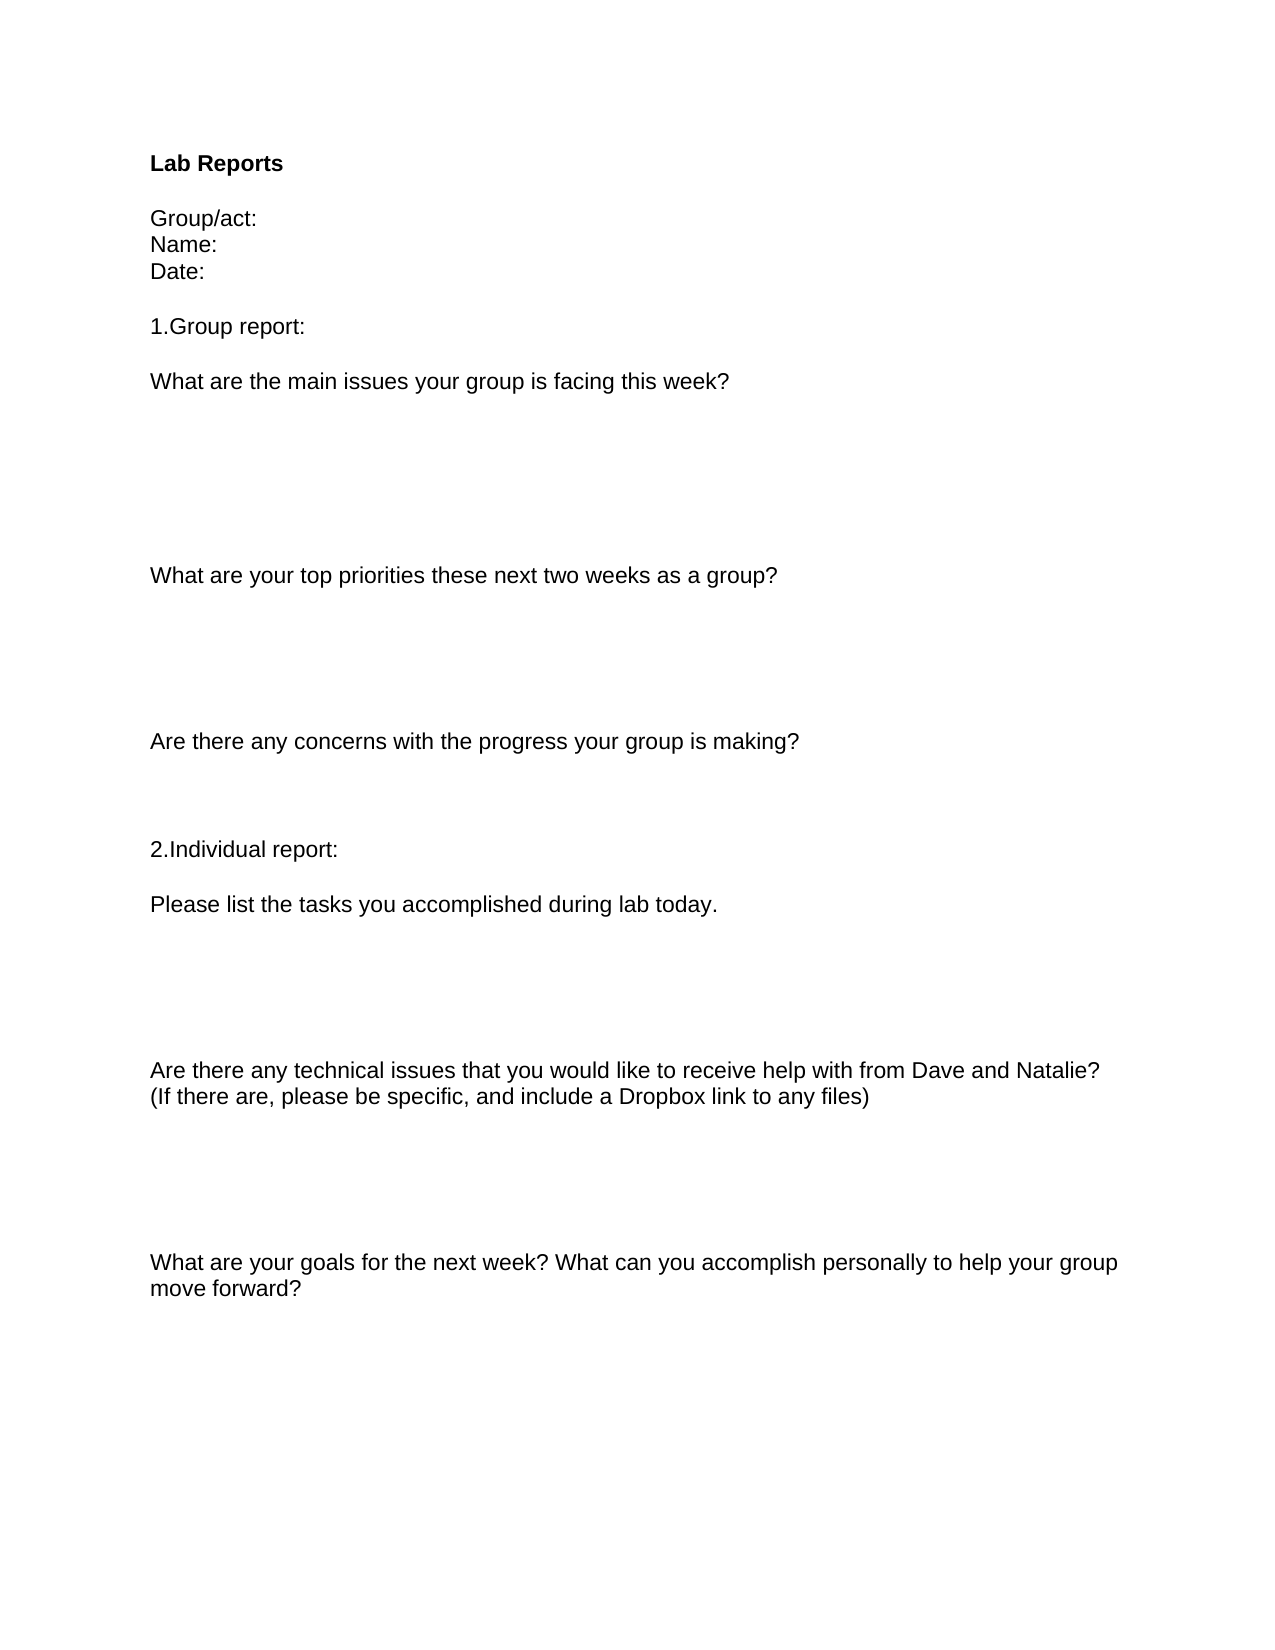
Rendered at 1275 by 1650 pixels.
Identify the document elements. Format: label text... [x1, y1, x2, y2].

text Date: [150, 258, 1125, 284]
text What are your top priorities these next two weeks as a group? [150, 562, 1125, 589]
text What are your goals for the next week? What can you accomplish personally to help your group move forward? [150, 1249, 1125, 1302]
text 2.Individual report: [150, 836, 1125, 862]
text Please list the tasks you accomplished during lab today. [150, 891, 1125, 918]
text Are there any concerns with the progress your group is making? [150, 728, 1125, 754]
text Name: [150, 231, 1125, 258]
text Lab Reports [150, 150, 1125, 176]
text Group/act: [150, 205, 1125, 231]
text Are there any technical issues that you would like to receive help with from Dave and Natalie? (If there are, please be specific, and include a Dropbox link to any files) [150, 1057, 1125, 1109]
text What are the main issues your group is facing this week? [150, 368, 1125, 394]
text 1.Group report: [150, 313, 1125, 339]
